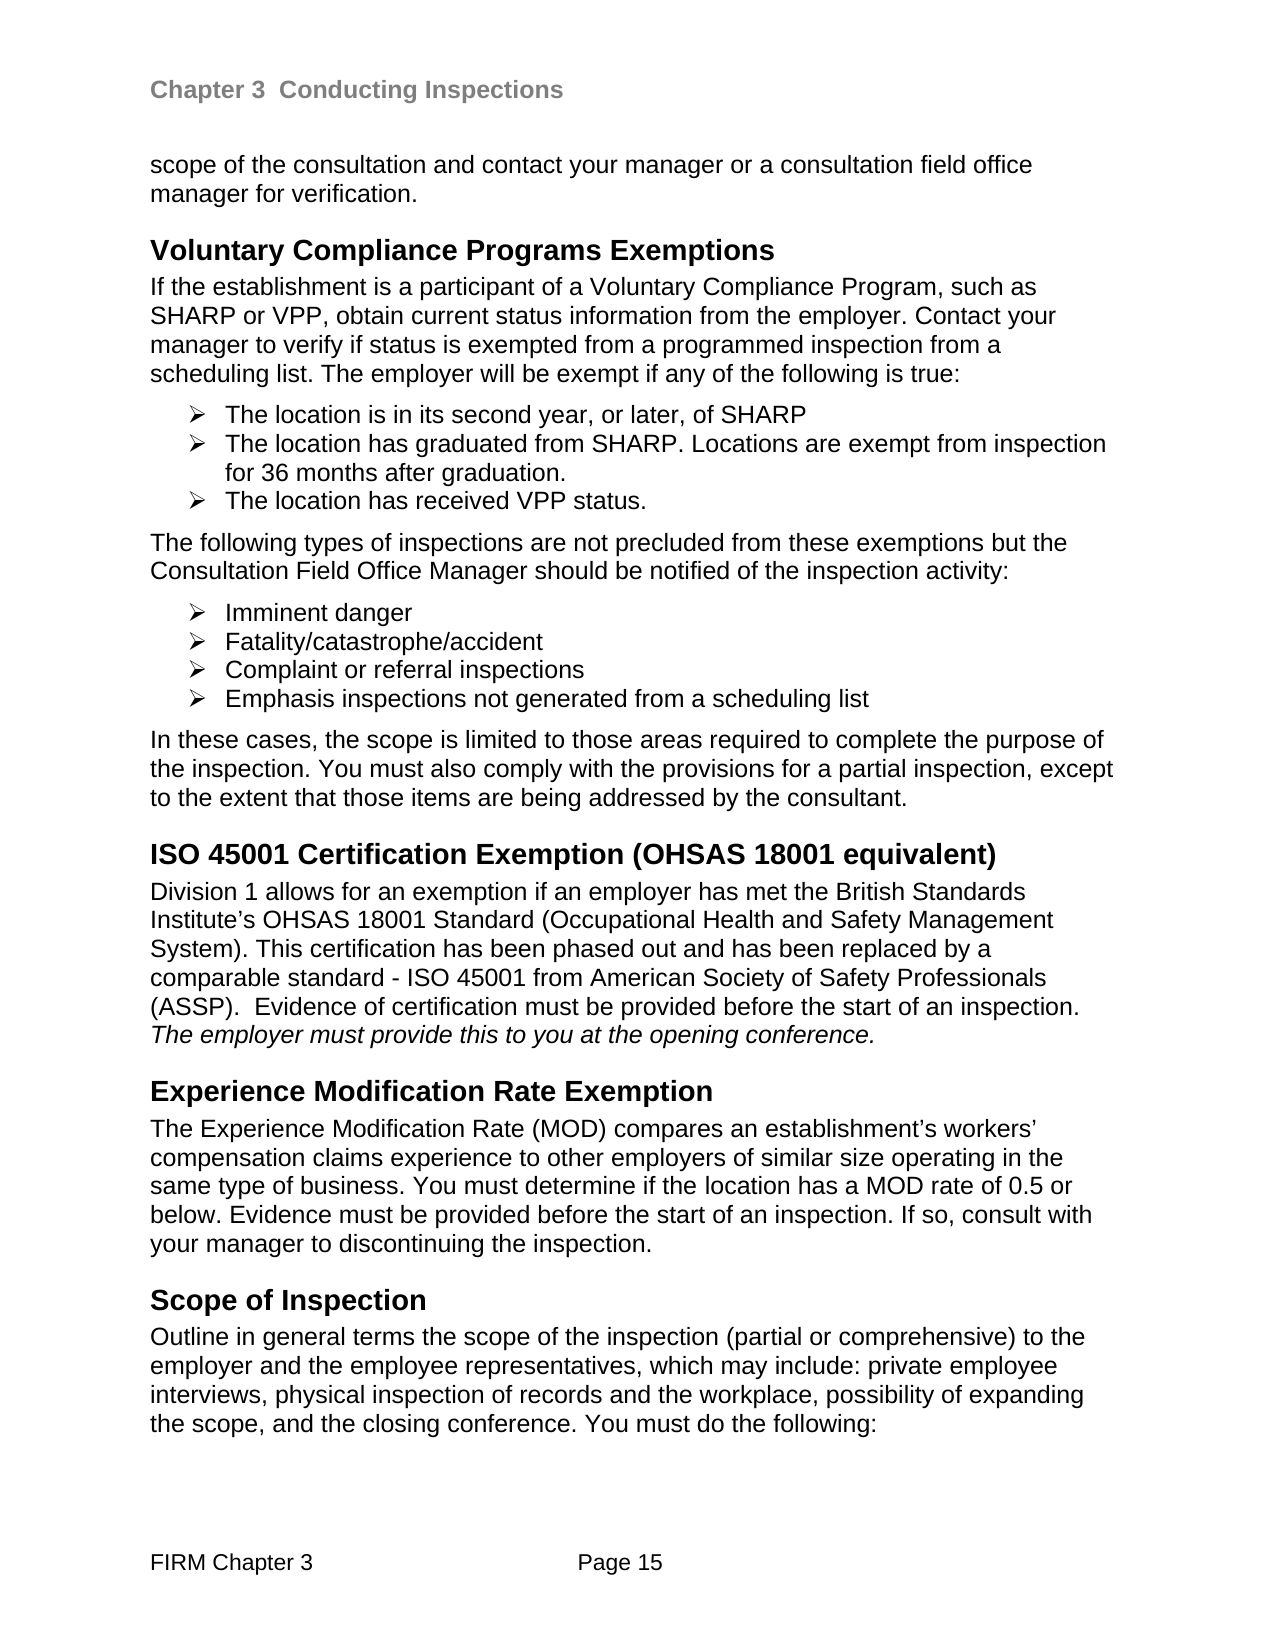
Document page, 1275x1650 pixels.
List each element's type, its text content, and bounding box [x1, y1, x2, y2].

list Imminent danger [187, 598, 1125, 626]
text If the establishment is a participant of a Voluntary Compliance Program, such as SHARP or VPP, obtain current status information from the employer. Contact your manager to verify if status is exempted from a programmed inspection from a scheduling list. The employer will be exempt if any of the following is true: [150, 272, 1125, 387]
text Outline in general terms the scope of the inspection (partial or comprehensive) to the employer and the employee representatives, which may include: private employee interviews, physical inspection of records and the workplace, possibility of expanding the scope, and the closing conference. You must do the following: [150, 1322, 1125, 1437]
text Division 1 allows for an exemption if an employer has met the British Standards Institute’s OHSAS 18001 Standard (Occupational Health and Safety Management System). This certification has been phased out and has been replaced by a comparable standard - ISO 45001 from American Society of Safety Professionals (ASSP). Evidence of certification must be provided before the start of an inspection. The employer must provide this to you at the opening conference. [150, 877, 1125, 1049]
list Complaint or referral inspections [187, 655, 1125, 684]
list The location is in its second year, or later, of SHARP [187, 400, 1125, 429]
list Fatality/catastrophe/accident [187, 626, 1125, 655]
text The following types of inspections are not precluded from these exemptions but the Consultation Field Office Manager should be notified of the inspection activity: [150, 528, 1125, 585]
subtitle Experience Modification Rate Exemption [150, 1074, 1125, 1108]
text In these cases, the scope is limited to those areas required to complete the purpose of the inspection. You must also comply with the provisions for a partial inspection, except to the extent that those items are being addressed by the consultant. [150, 726, 1125, 812]
subtitle Scope of Inspection [150, 1283, 1125, 1316]
list Emphasis inspections not generated from a scheduling list [187, 684, 1125, 713]
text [150, 150, 1125, 207]
subtitle Voluntary Compliance Programs Exemptions [150, 232, 1125, 266]
text The Experience Modification Rate (MOD) compares an establishment’s workers’ compensation claims experience to other employers of similar size operating in the same type of business. You must determine if the location has a MOD rate of 0.5 or below. Evidence must be provided before the start of an inspection. If so, consult with your manager to discontinuing the inspection. [150, 1114, 1125, 1258]
subtitle ISO 45001 Certification Exemption (OHSAS 18001 equivalent) [150, 837, 1125, 870]
list The location has received VPP status. [187, 486, 1125, 515]
list The location has graduated from SHARP. Locations are exempt from inspection for 36 months after graduation. [187, 429, 1125, 486]
